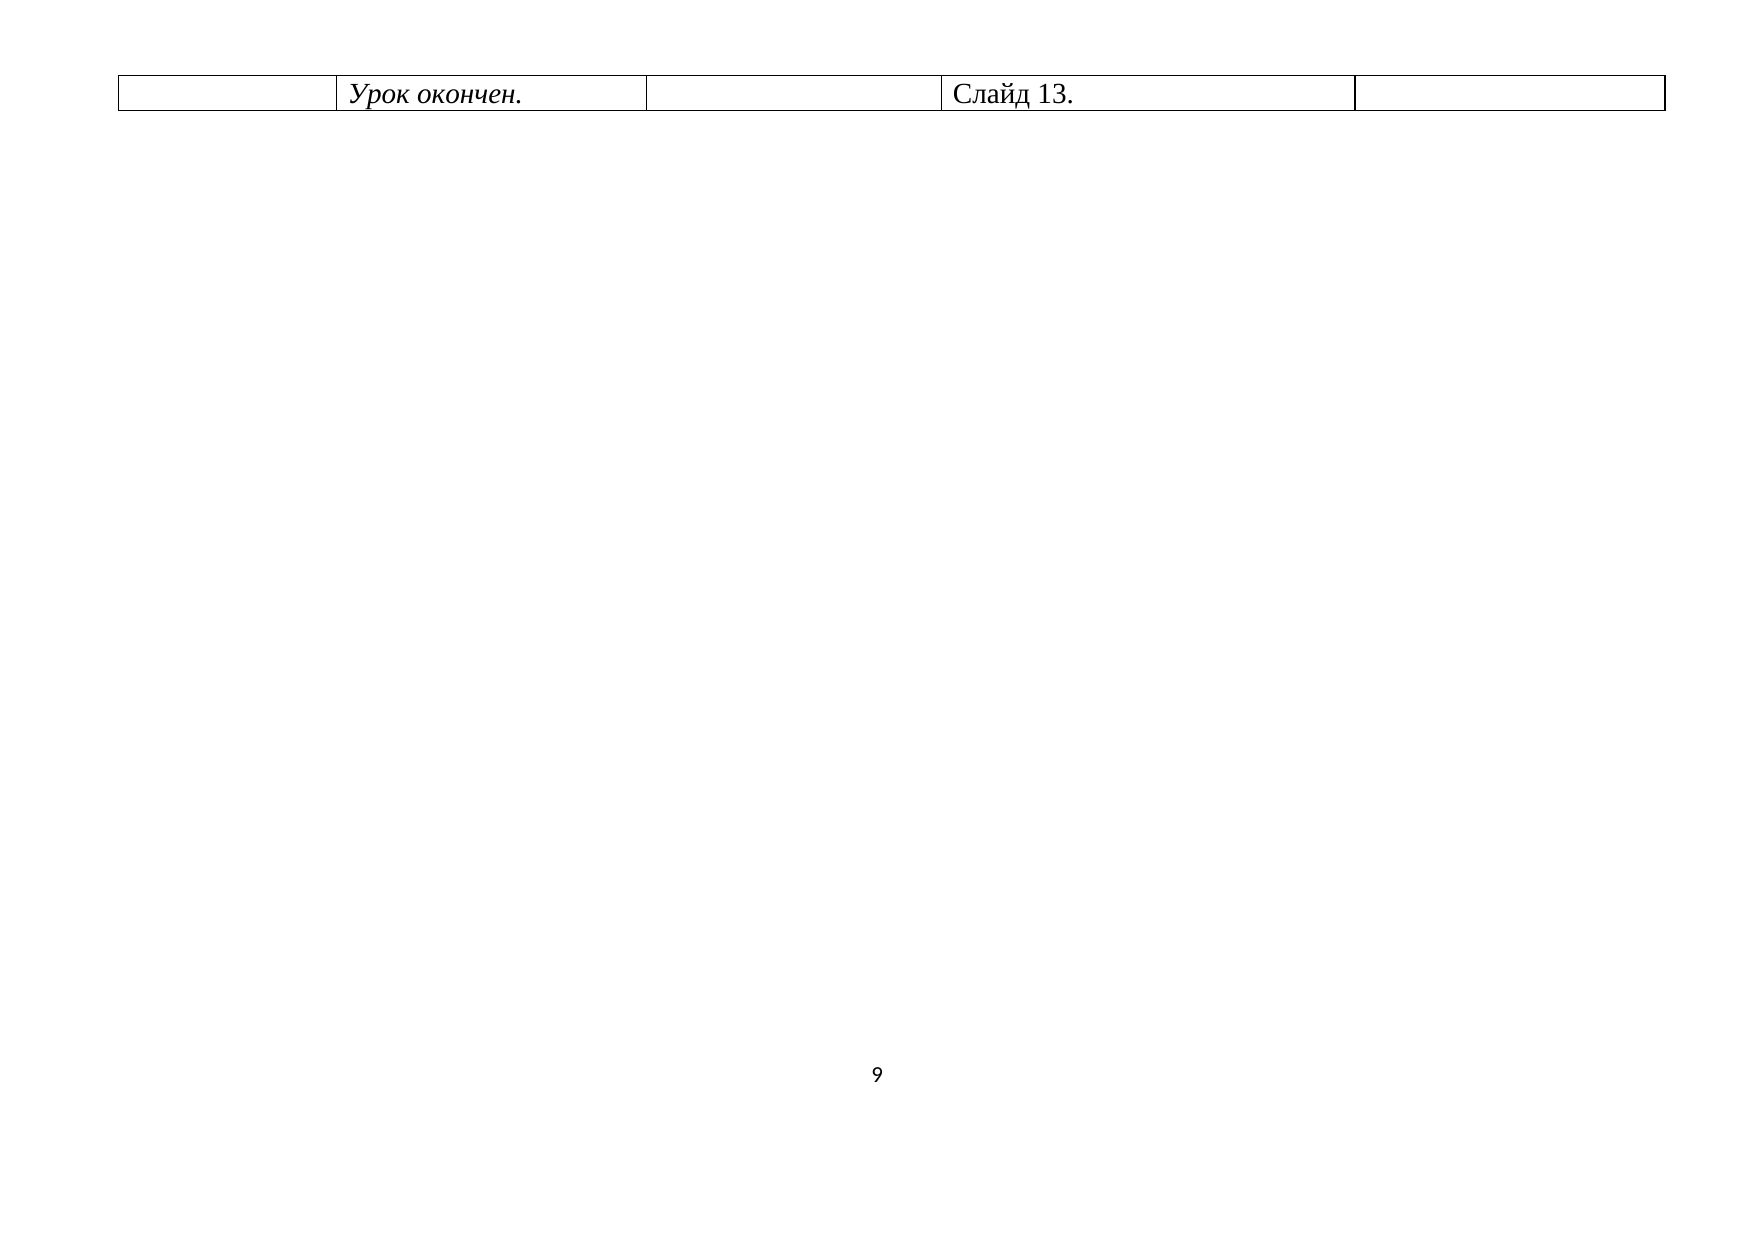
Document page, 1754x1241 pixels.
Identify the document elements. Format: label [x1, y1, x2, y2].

table_cell [119, 76, 336, 109]
table_cell [942, 76, 1354, 109]
table_cell [1356, 76, 1664, 109]
table_cell [647, 76, 941, 109]
table_cell [337, 76, 646, 109]
